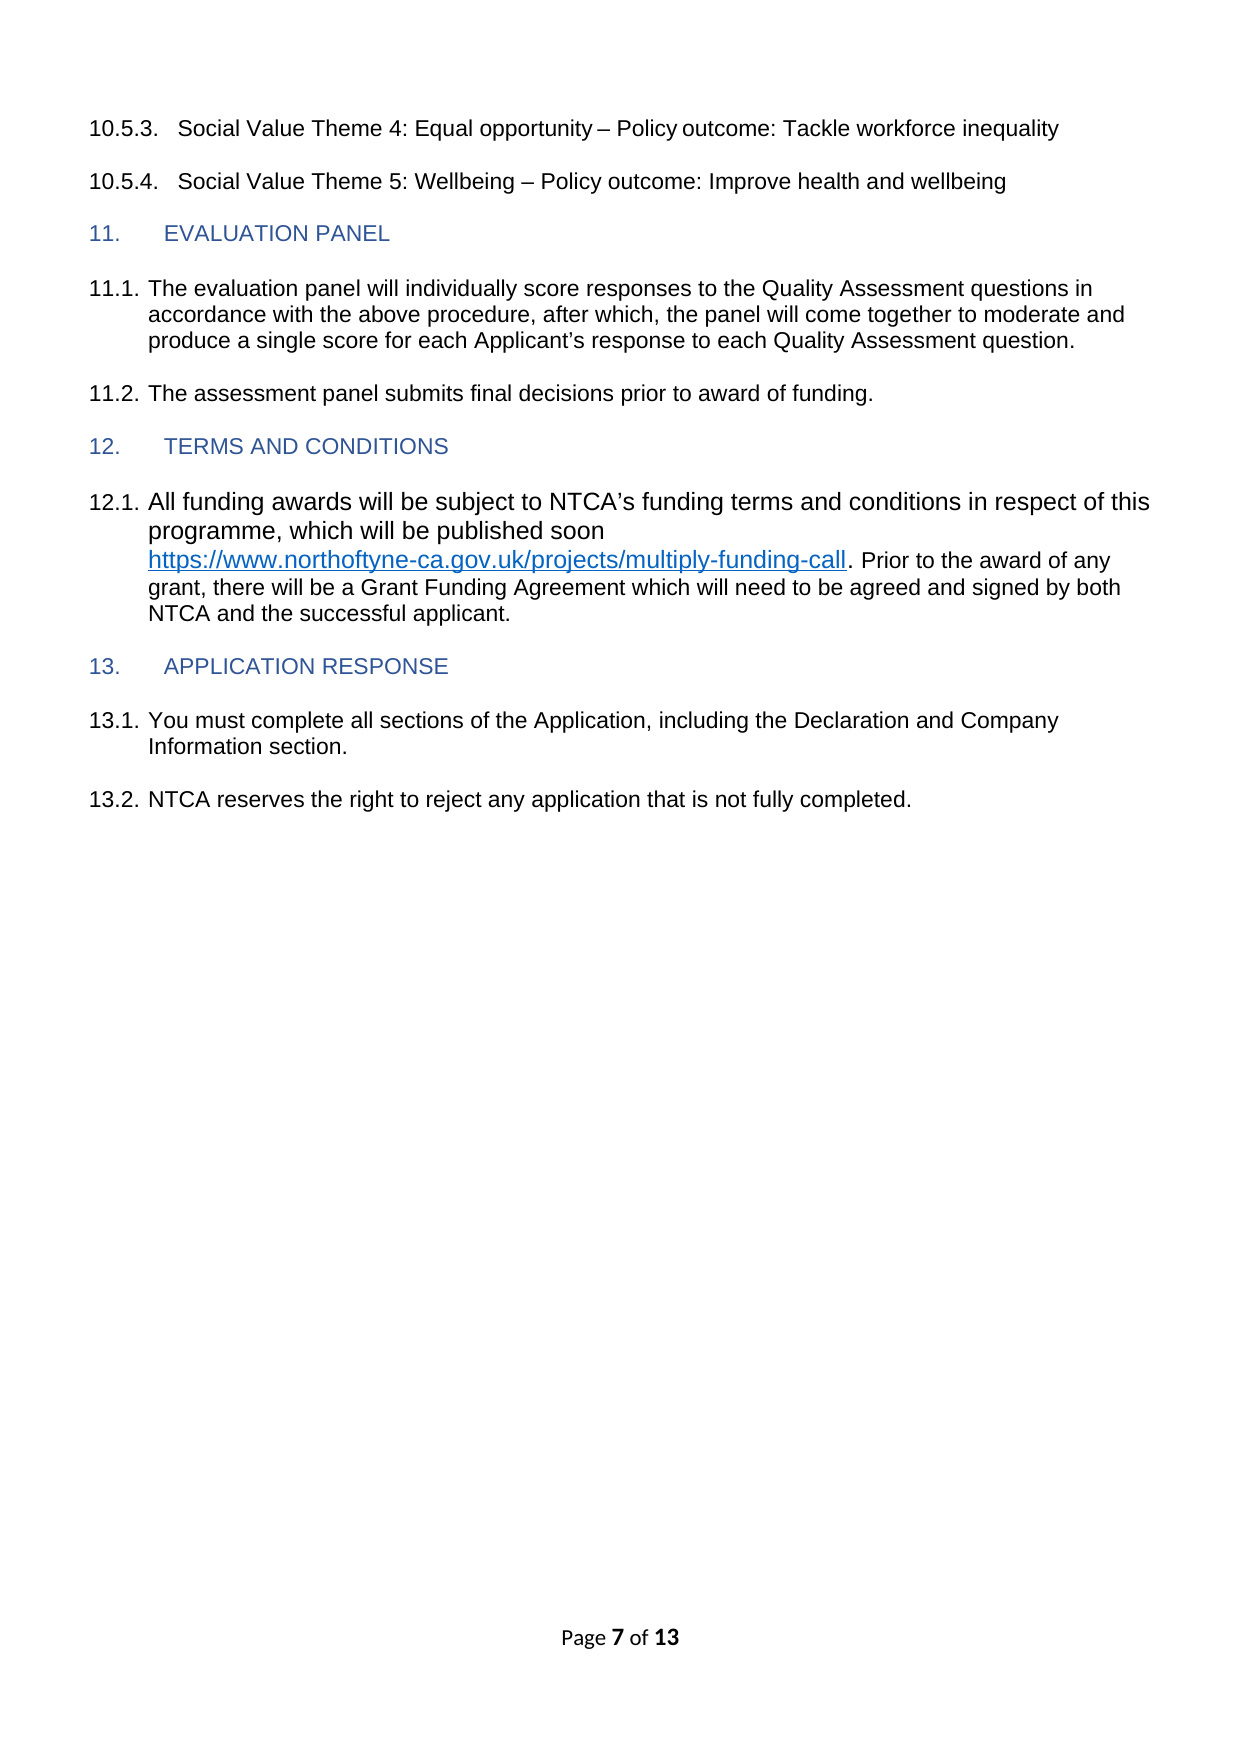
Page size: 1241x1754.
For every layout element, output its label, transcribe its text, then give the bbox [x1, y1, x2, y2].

list You must complete all sections of the Application, including the Declaration and Company Information section. [89, 707, 1152, 760]
subtitle TERMS AND CONDITIONS [89, 433, 1152, 459]
list Social Value Theme 5: Wellbeing – Policy outcome: Improve health and wellbeing [89, 168, 1152, 194]
list The assessment panel submits final decisions prior to award of funding. [89, 380, 1152, 407]
list NTCA reserves the right to reject any application that is not fully completed. [89, 786, 1152, 812]
list The evaluation panel will individually score responses to the Quality Assessment questions in accordance with the above procedure, after which, the panel will come together to moderate and produce a single score for each Applicant’s response to each Quality Assessment question. [89, 275, 1152, 354]
subtitle EVALUATION PANEL [89, 220, 1152, 247]
list Social Value Theme 4: Equal opportunity – Policy outcome: Tackle workforce inequality [89, 115, 1152, 141]
list All funding awards will be subject to NTCA’s funding terms and conditions in respect of this programme, which will be published soon https://www.northoftyne-ca.gov.uk/projects/multiply-funding-call. Prior to the award of any grant, there will be a Grant Funding Agreement which will need to be agreed and signed by both NTCA and the successful applicant. [89, 487, 1152, 626]
subtitle APPLICATION RESPONSE [89, 653, 1152, 679]
